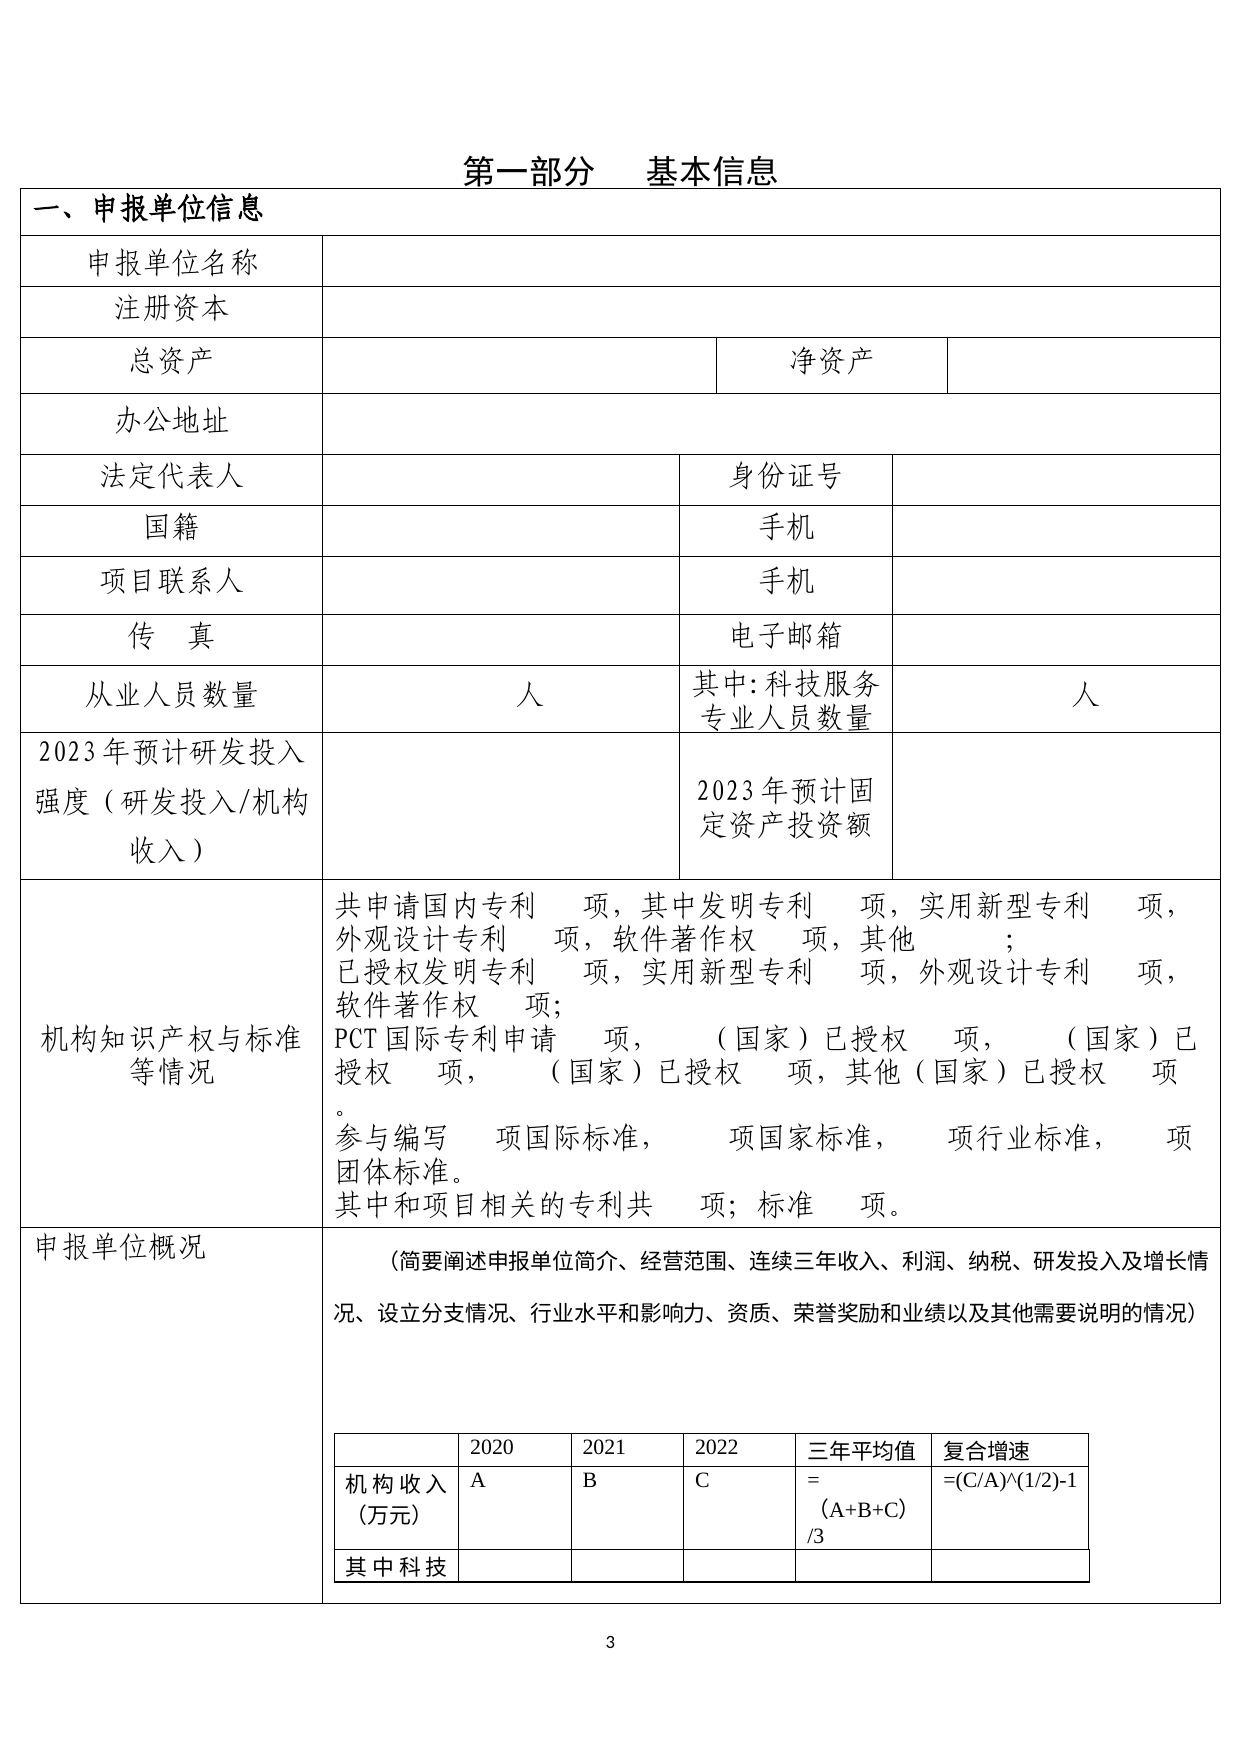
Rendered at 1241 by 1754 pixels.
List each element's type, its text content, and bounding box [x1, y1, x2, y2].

text 第一部分 基本信息 [187, 150, 1053, 188]
table_cell [323, 287, 1220, 337]
table_cell [323, 733, 679, 878]
table_cell 电子邮箱 [680, 615, 892, 664]
table_cell [323, 506, 679, 556]
table_cell 办公地址 [21, 394, 322, 454]
table_cell 总资产 [21, 338, 322, 393]
table_cell 净资产 [717, 338, 947, 393]
table_cell 申报单位概况 [21, 1228, 322, 1603]
table_cell 其中:科技服务专业人员数量 [680, 666, 892, 732]
table_cell 身份证号 [680, 455, 892, 505]
table_cell [893, 455, 1220, 505]
table_cell [948, 338, 1220, 393]
table_cell [893, 557, 1220, 614]
table_cell 国籍 [21, 506, 322, 556]
table_cell [323, 615, 679, 664]
table_cell 传 真 [21, 615, 322, 664]
table_cell 2023年预计固定资产投资额 [680, 733, 892, 878]
table_cell [323, 455, 679, 505]
table_cell 注册资本 [21, 287, 322, 337]
table_cell [323, 236, 1220, 286]
table_cell 申报单位名称 [21, 236, 322, 286]
table_cell 手机 [680, 557, 892, 614]
table_cell 手机 [680, 506, 892, 556]
table_cell [893, 733, 1220, 878]
table_cell 人 [893, 666, 1220, 732]
table_cell 2023年预计研发投入强度（研发投入/机构收入） [21, 733, 322, 878]
table_cell 项目联系人 [21, 557, 322, 614]
table_cell 机构知识产权与标准等情况 [21, 880, 322, 1227]
table_header 一、申报单位信息 [21, 189, 1220, 235]
table_cell [893, 615, 1220, 664]
table_cell 法定代表人 [21, 455, 322, 505]
table_cell [323, 394, 1220, 454]
table_cell [323, 557, 679, 614]
table_cell 人 [323, 666, 679, 732]
table_cell [323, 338, 716, 393]
table_cell [893, 506, 1220, 556]
table_cell 共申请国内专利 项，其中发明专利 项，实用新型专利 项，外观设计专利 项，软件著作权 项，其他 ； 已授权发明专利 项，实用新型专利 项，外观设计专利 项，软件著作权 项； PCT国际专利申请 项， （国家）已授权 项， （国家）已授权 项， （国家）已授权 项，其他（国家）已授权 项 。 参与编写 项国际标准， 项国家标准， 项行业标准， 项团体标准。 其中和项目相关的专利共 项；标准 项。 [323, 880, 1220, 1227]
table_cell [323, 1228, 1220, 1603]
table_cell 从业人员数量 [21, 666, 322, 732]
